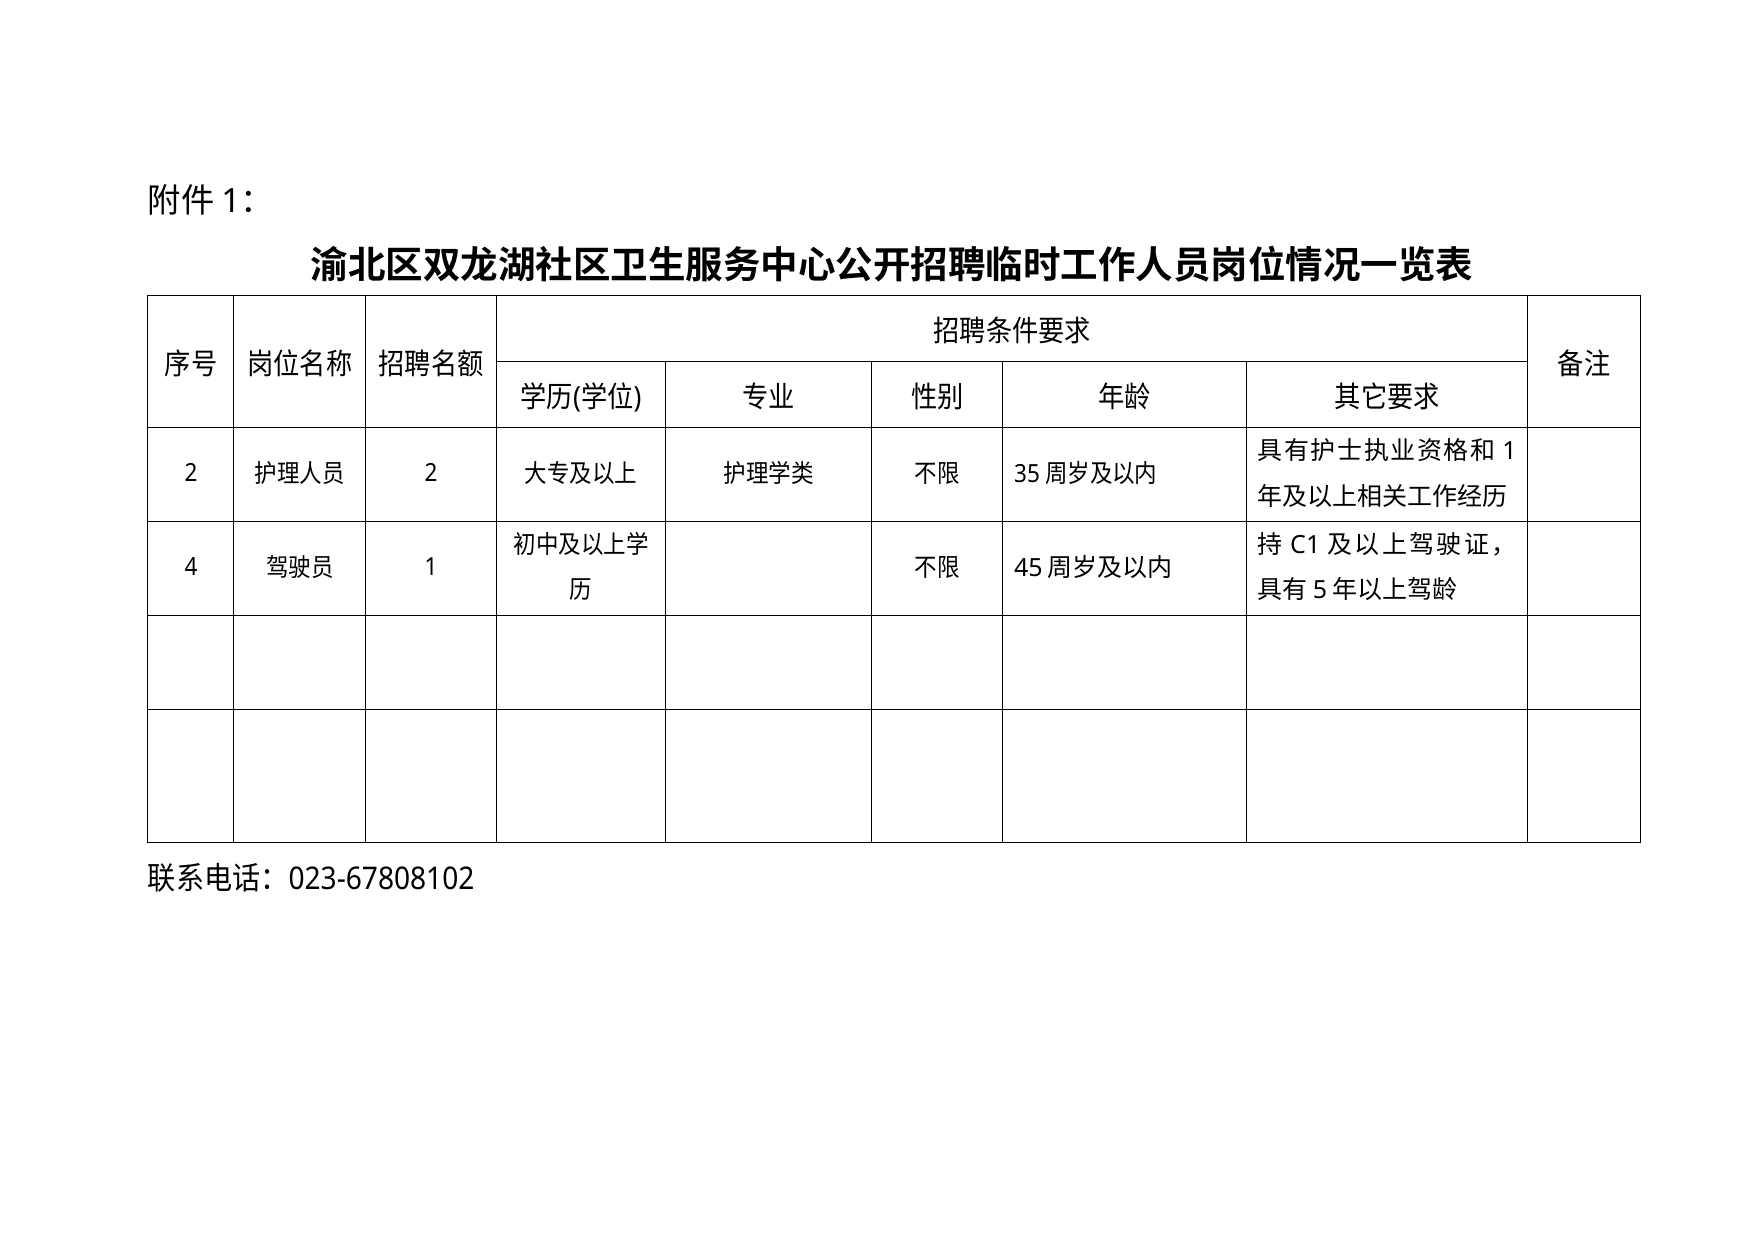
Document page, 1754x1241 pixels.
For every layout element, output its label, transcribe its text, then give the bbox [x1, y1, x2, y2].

table_cell [666, 616, 871, 708]
table_cell 45周岁及以内 [1003, 522, 1246, 615]
table_cell 年龄 [1003, 362, 1246, 427]
table_cell [666, 710, 871, 842]
table_cell 具有护士执业资格和1年及以上相关工作经历 [1247, 428, 1527, 521]
table_cell 学历(学位) [497, 362, 665, 427]
table_cell [1528, 428, 1640, 521]
table_cell [1003, 616, 1246, 708]
table_cell 35周岁及以内 [1003, 428, 1246, 521]
table_cell [148, 710, 233, 842]
table_cell [234, 616, 365, 708]
table_cell 大专及以上 [497, 428, 665, 521]
table_cell 专业 [666, 362, 871, 427]
table_header 招聘条件要求 [497, 296, 1527, 361]
table_cell [366, 710, 496, 842]
table_cell [872, 616, 1002, 708]
table_cell [366, 616, 496, 708]
table_cell 护理人员 [234, 428, 365, 521]
text 联系电话：023-67808102 [148, 843, 1636, 908]
table_cell 不限 [872, 522, 1002, 615]
table_cell [666, 522, 871, 615]
table_cell [1003, 710, 1246, 842]
table_cell 性别 [872, 362, 1002, 427]
table_cell [1528, 710, 1640, 842]
table_cell [1528, 616, 1640, 708]
table_cell [872, 710, 1002, 842]
table_cell 初中及以上学历 [497, 522, 665, 615]
table_cell 2 [148, 428, 233, 521]
text 附件1： [148, 165, 1636, 230]
table_cell 持C1及以上驾驶证，具有5年以上驾龄 [1247, 522, 1527, 615]
table_cell 护理学类 [666, 428, 871, 521]
table_header 岗位名称 [234, 296, 365, 427]
table_cell 驾驶员 [234, 522, 365, 615]
text 渝北区双龙湖社区卫生服务中心公开招聘临时工作人员岗位情况一览表 [148, 230, 1636, 295]
table_cell [1247, 616, 1527, 708]
table_cell 1 [366, 522, 496, 615]
table_cell 不限 [872, 428, 1002, 521]
table_cell [497, 710, 665, 842]
table_cell [148, 616, 233, 708]
table_header 备注 [1528, 296, 1640, 427]
table_cell [1528, 522, 1640, 615]
table_cell 其它要求 [1247, 362, 1527, 427]
table_cell [497, 616, 665, 708]
table_cell [234, 710, 365, 842]
table_header 招聘名额 [366, 296, 496, 427]
table_cell [1247, 710, 1527, 842]
table_cell 4 [148, 522, 233, 615]
table_header 序号 [148, 296, 233, 427]
table_cell 2 [366, 428, 496, 521]
